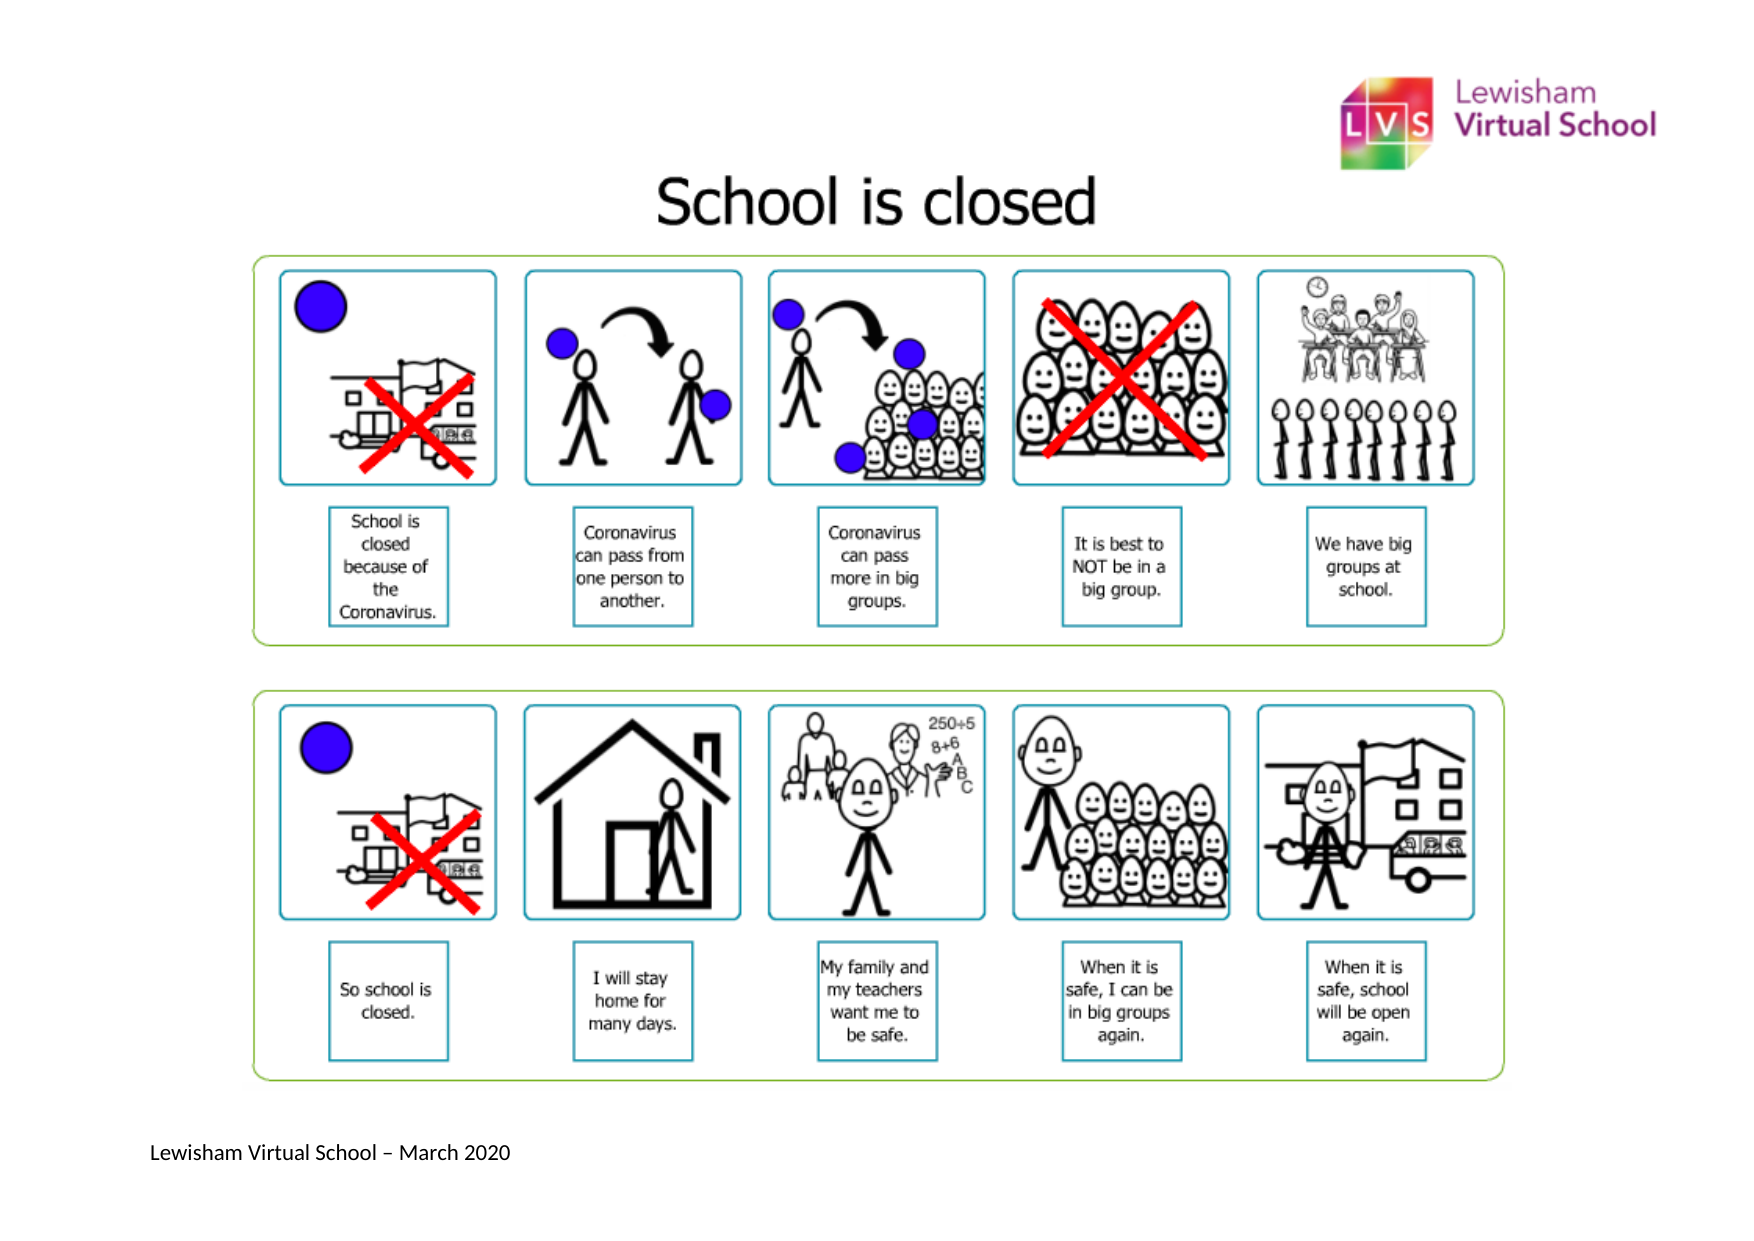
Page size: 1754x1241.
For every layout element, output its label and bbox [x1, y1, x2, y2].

picture [242, 42, 1693, 1091]
